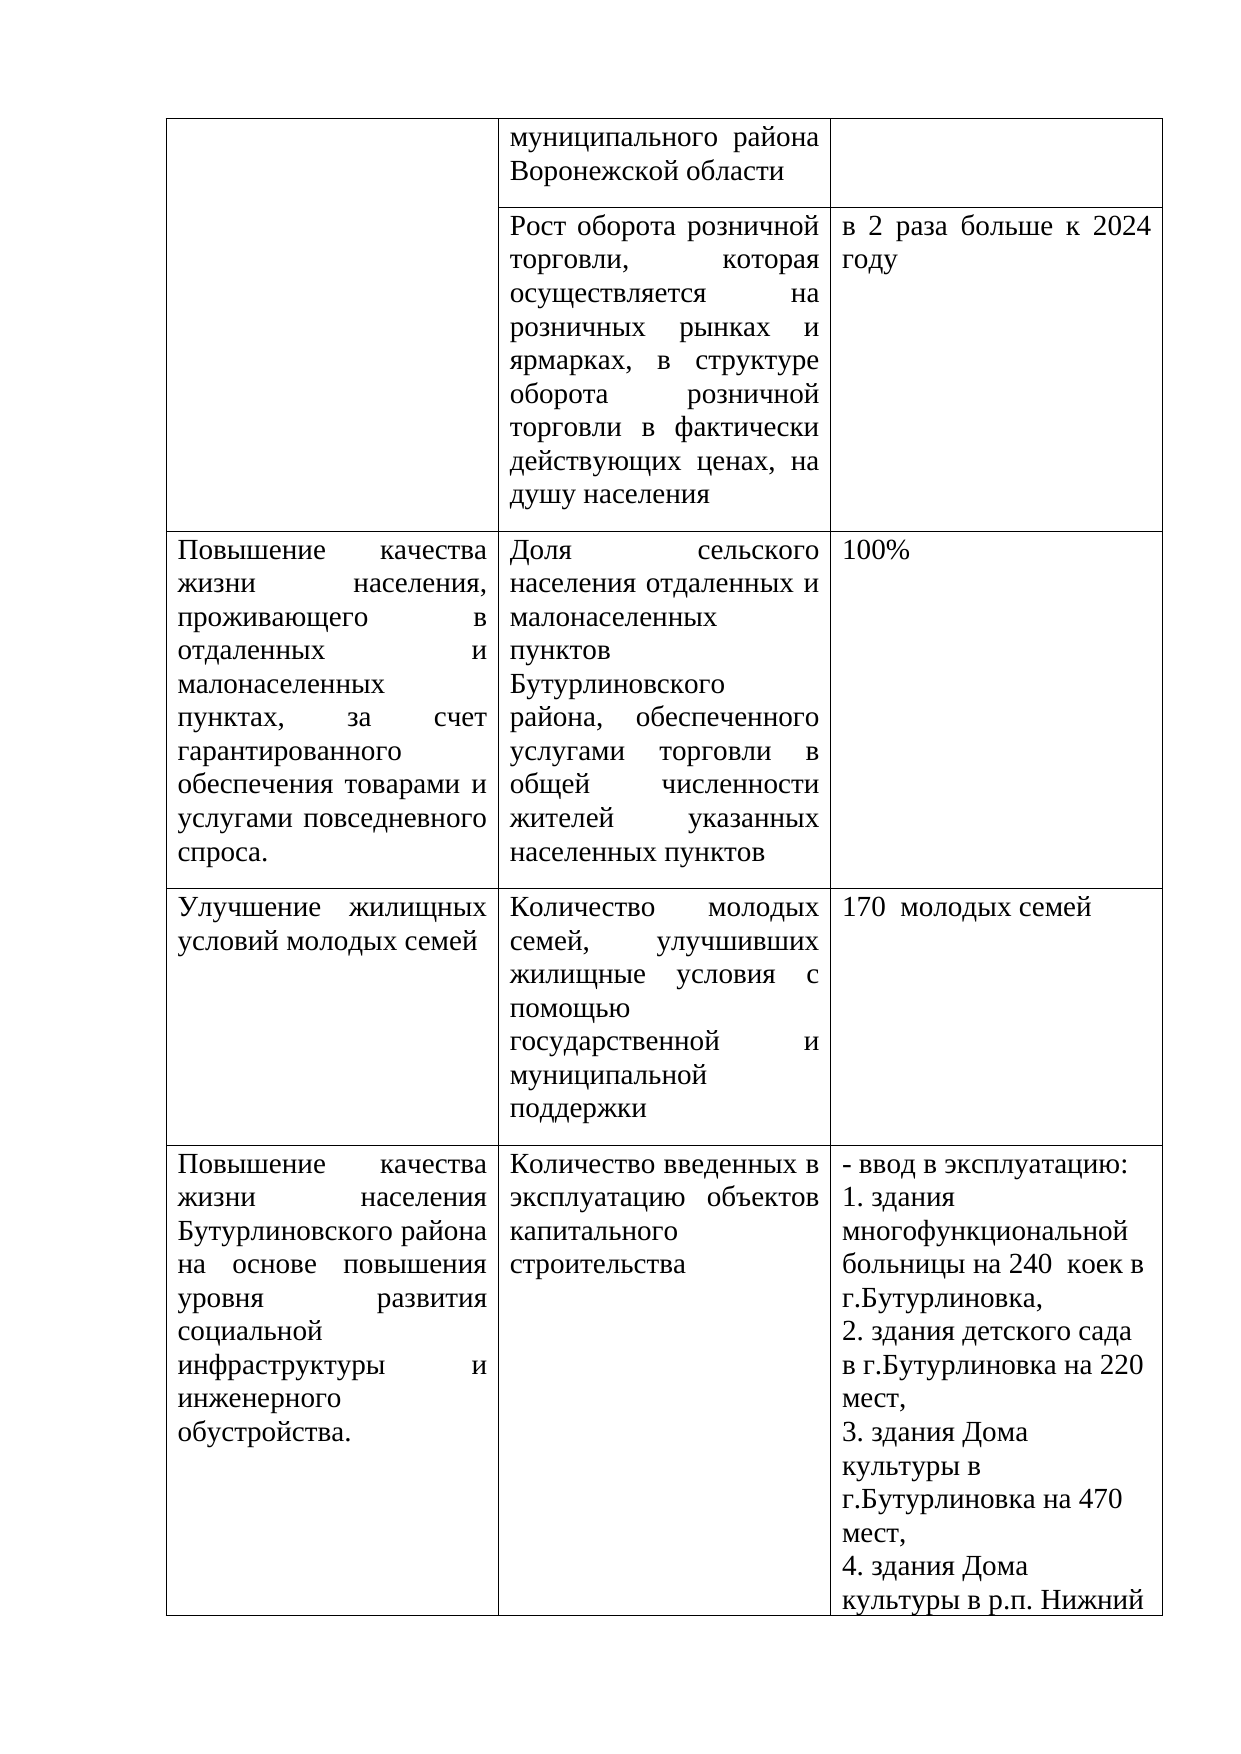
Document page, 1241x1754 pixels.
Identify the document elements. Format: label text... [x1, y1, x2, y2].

table_cell 170 молодых семей [831, 889, 1162, 1145]
table_cell в 2 раза больше к 2024 году [831, 208, 1162, 531]
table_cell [499, 1146, 830, 1615]
table_cell 100% [831, 532, 1162, 888]
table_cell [831, 1146, 1162, 1615]
table_cell Улучшение жилищных условий молодых семей [167, 889, 498, 1145]
table_cell Доля сельского населения отдаленных и малонаселенных пунктов Бутурлиновского района, обеспеченного услугами торговли в общей численности жителей указанных населенных пунктов [499, 532, 830, 888]
table_cell Рост оборота розничной торговли, которая осуществляется на розничных рынках и ярмарках, в структуре оборота розничной торговли в фактически действующих ценах, на душу населения [499, 208, 830, 531]
table_cell Повышение качества жизни населения, проживающего в отдаленных и малонаселенных пунктах, за счет гарантированного обеспечения товарами и услугами повседневного спроса. [167, 532, 498, 888]
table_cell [167, 1146, 498, 1615]
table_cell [499, 119, 830, 207]
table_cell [831, 119, 1162, 207]
table_cell Количество молодых семей, улучшивших жилищные условия с помощью государственной и муниципальной поддержки [499, 889, 830, 1145]
